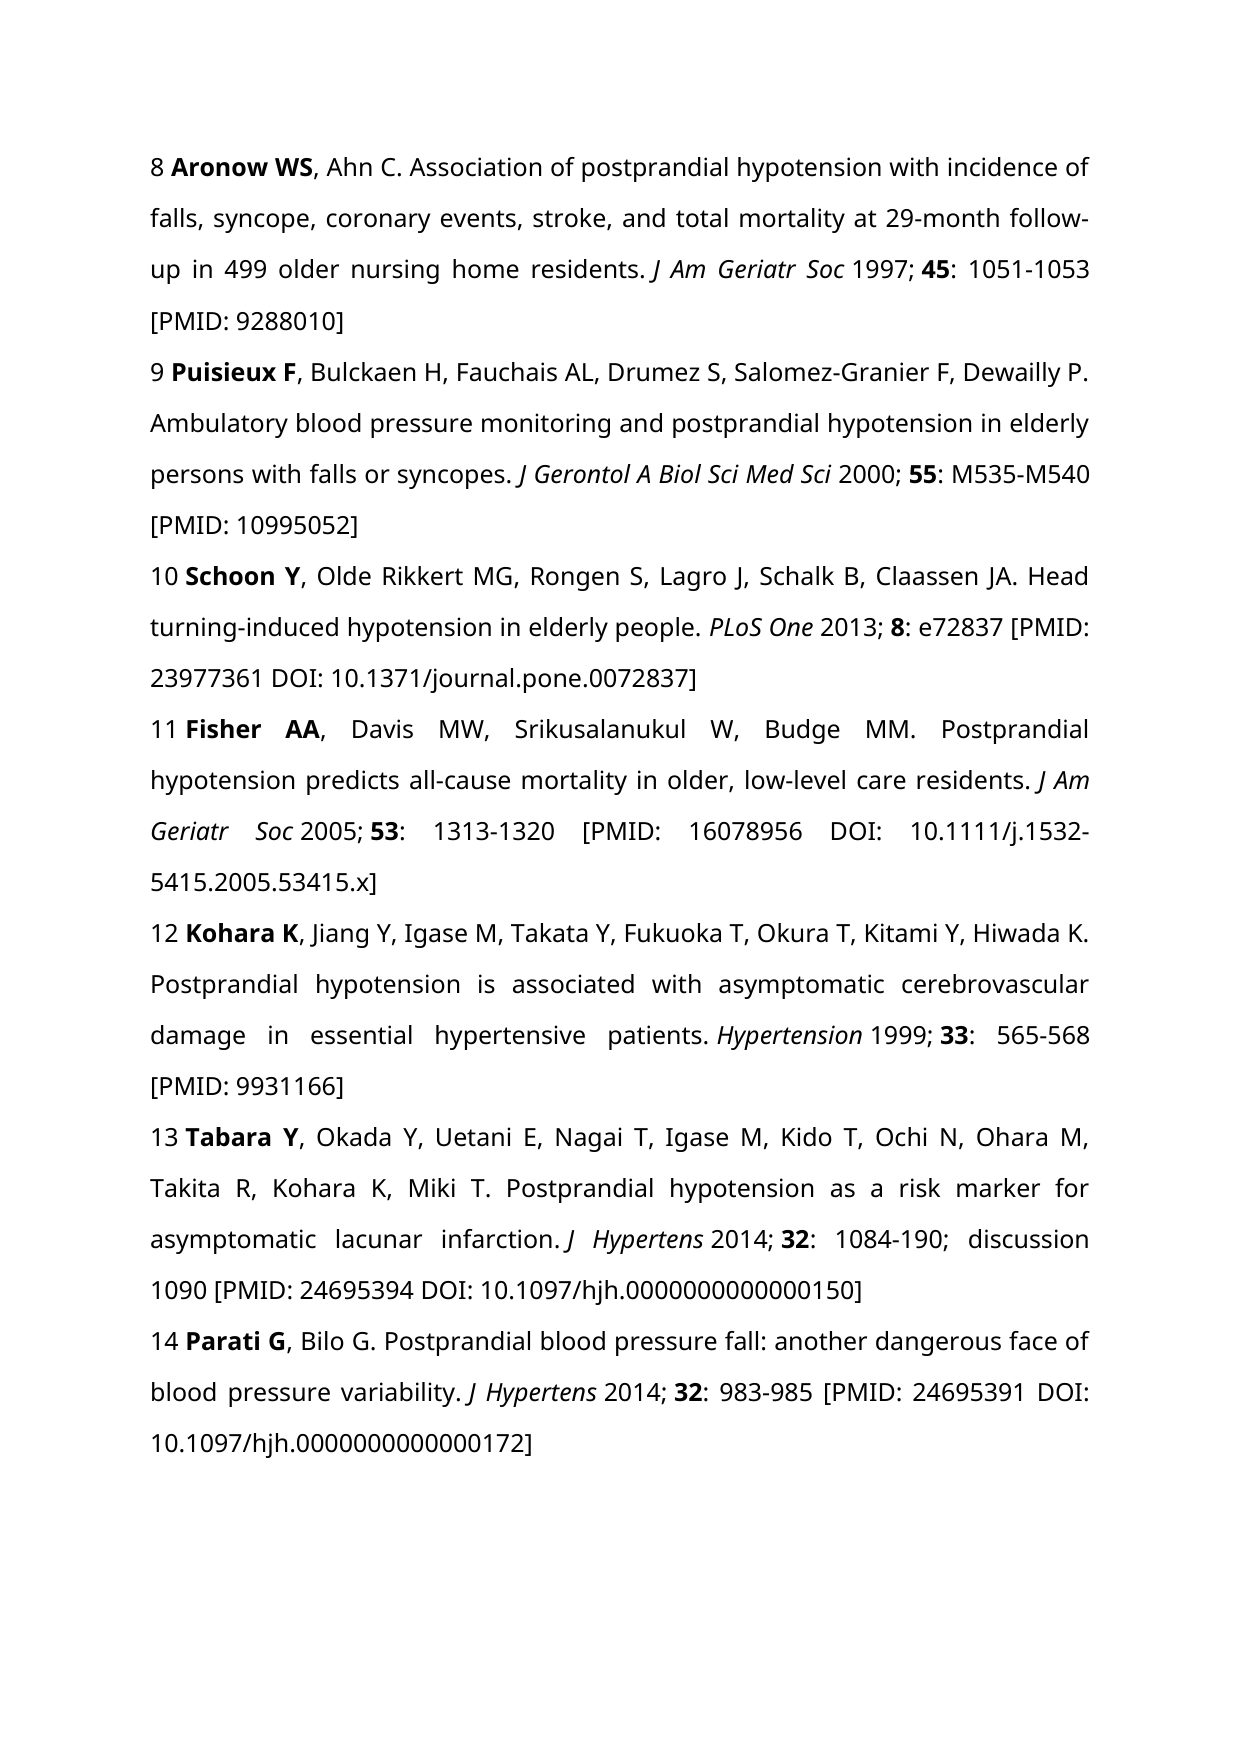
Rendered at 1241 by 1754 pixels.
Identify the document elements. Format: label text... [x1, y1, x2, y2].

text 9 Puisieux F, Bulckaen H, Fauchais AL, Drumez S, Salomez-Granier F, Dewailly P. Ambulatory blood pressure monitoring and postprandial hypotension in elderly persons with falls or syncopes. J Gerontol A Biol Sci Med Sci 2000; 55: M535-M540 [PMID: 10995052] [150, 354, 1090, 541]
text 11 Fisher AA, Davis MW, Srikusalanukul W, Budge MM. Postprandial hypotension predicts all-cause mortality in older, low-level care residents. J Am Geriatr Soc 2005; 53: 1313-1320 [PMID: 16078956 DOI: 10.1111/j.1532-5415.2005.53415.x] [150, 711, 1090, 899]
text 12 Kohara K, Jiang Y, Igase M, Takata Y, Fukuoka T, Okura T, Kitami Y, Hiwada K. Postprandial hypotension is associated with asymptomatic cerebrovascular damage in essential hypertensive patients. Hypertension 1999; 33: 565-568 [PMID: 9931166] [150, 916, 1090, 1103]
text 13 Tabara Y, Okada Y, Uetani E, Nagai T, Igase M, Kido T, Ochi N, Ohara M, Takita R, Kohara K, Miki T. Postprandial hypotension as a risk marker for asymptomatic lacunar infarction. J Hypertens 2014; 32: 1084-190; discussion 1090 [PMID: 24695394 DOI: 10.1097/hjh.0000000000000150] [150, 1120, 1090, 1307]
text 14 Parati G, Bilo G. Postprandial blood pressure fall: another dangerous face of blood pressure variability. J Hypertens 2014; 32: 983-985 [PMID: 24695391 DOI: 10.1097/hjh.0000000000000172] [150, 1324, 1090, 1460]
text 10 Schoon Y, Olde Rikkert MG, Rongen S, Lagro J, Schalk B, Claassen JA. Head turning-induced hypotension in elderly people. PLoS One 2013; 8: e72837 [PMID: 23977361 DOI: 10.1371/journal.pone.0072837] [150, 558, 1090, 694]
text 8 Aronow WS, Ahn C. Association of postprandial hypotension with incidence of falls, syncope, coronary events, stroke, and total mortality at 29-month follow-up in 499 older nursing home residents. J Am Geriatr Soc 1997; 45: 1051-1053 [PMID: 9288010] [150, 150, 1090, 337]
